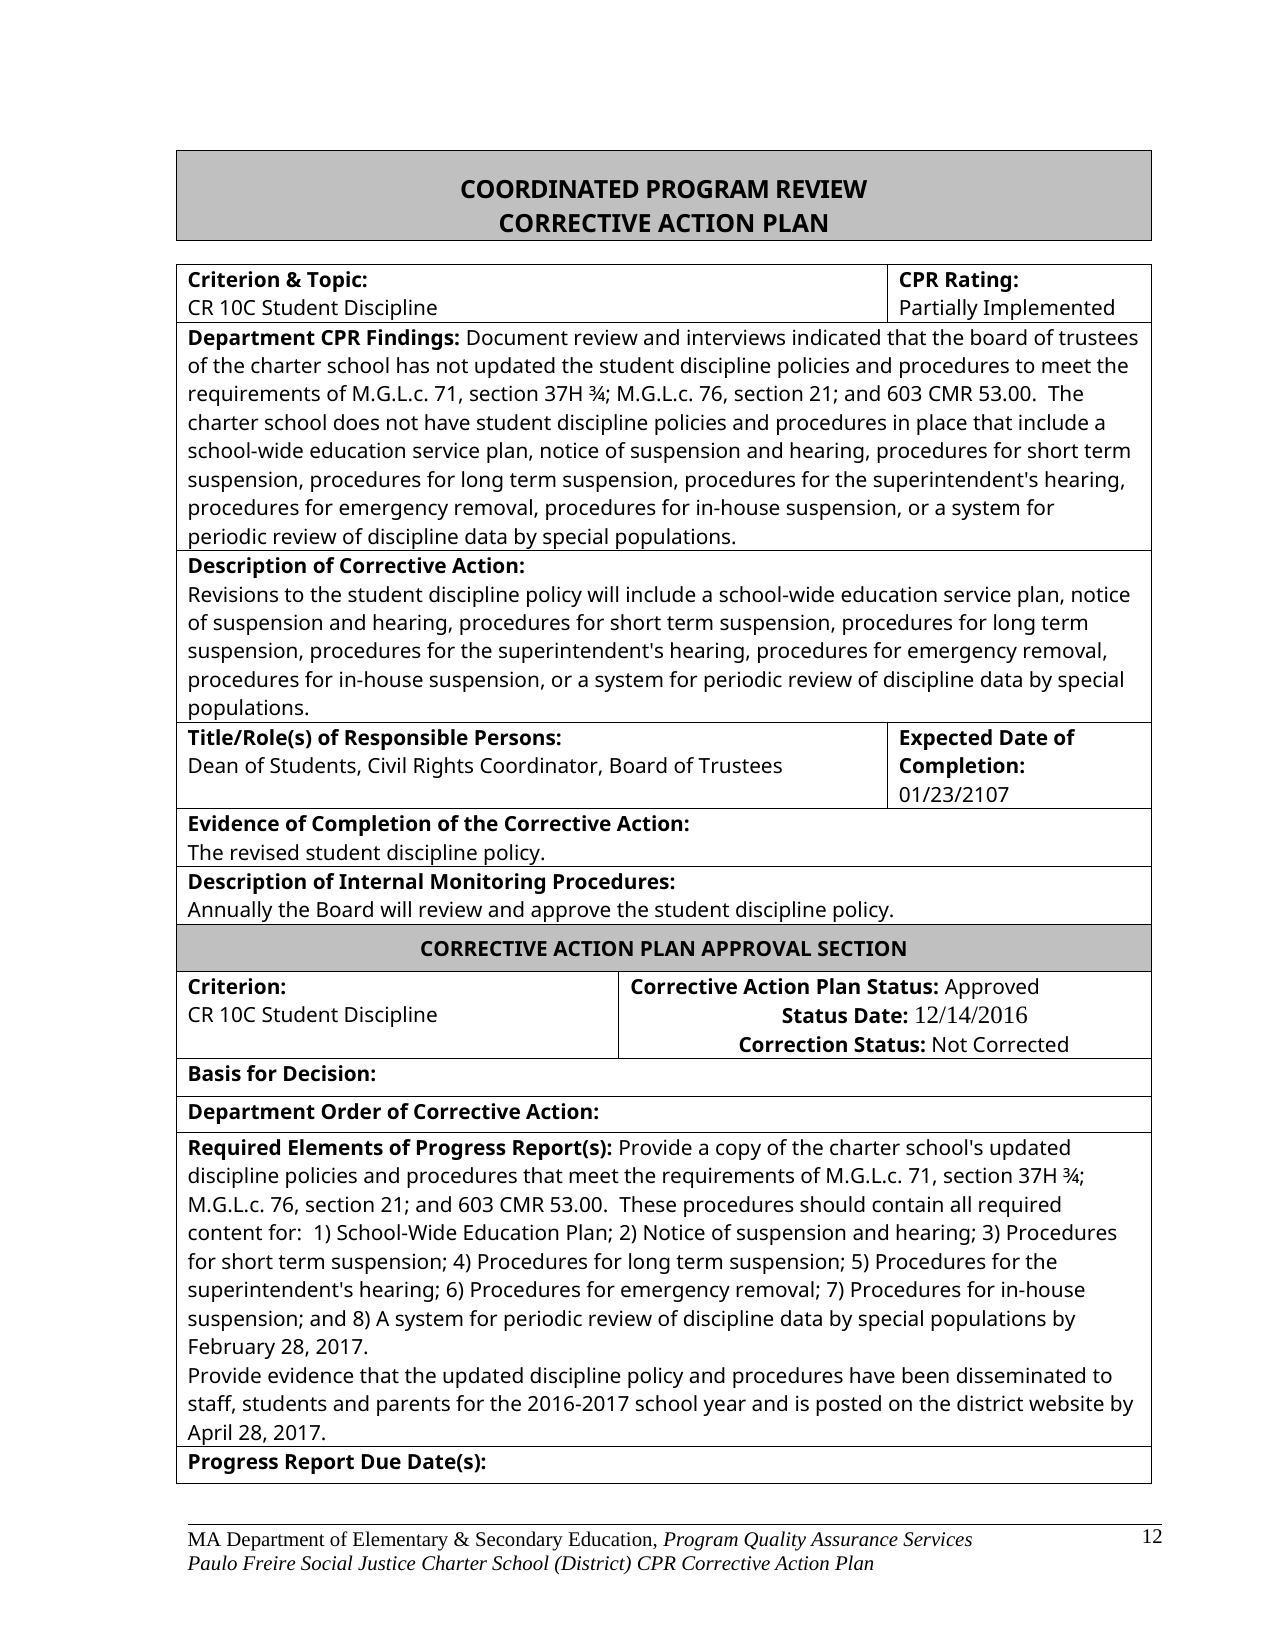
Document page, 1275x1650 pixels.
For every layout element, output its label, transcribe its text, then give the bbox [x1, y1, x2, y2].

table_cell Basis for Decision: [177, 1059, 1151, 1096]
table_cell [177, 1447, 1151, 1482]
table_cell Corrective Action Plan Status: Approved Status Date: 12/14/2016 Correction Status: Not Corrected [619, 972, 1151, 1058]
table_header CPR Rating: Partially Implemented [888, 265, 1151, 322]
table_cell CORRECTIVE ACTION PLAN APPROVAL SECTION [177, 925, 1151, 971]
table_header Criterion & Topic: CR 10C Student Discipline [177, 265, 887, 322]
table_cell Criterion: CR 10C Student Discipline [177, 972, 618, 1058]
table_cell Required Elements of Progress Report(s): Provide a copy of the charter school's updated discipline policies and procedures that meet the requirements of M.G.L.c. 71, section 37H ¾; M.G.L.c. 76, section 21; and 603 CMR 53.00. These procedures should contain all required content for: 1) School-Wide Education Plan; 2) Notice of suspension and hearing; 3) Procedures for short term suspension; 4) Procedures for long term suspension; 5) Procedures for the superintendent's hearing; 6) Procedures for emergency removal; 7) Procedures for in-house suspension; and 8) A system for periodic review of discipline data by special populations by February 28, 2017. Provide evidence that the updated discipline policy and procedures have been disseminated to staff, students and parents for the 2016-2017 school year and is posted on the district website by April 28, 2017. [177, 1133, 1151, 1446]
table_cell Department CPR Findings: Document review and interviews indicated that the board of trustees of the charter school has not updated the student discipline policies and procedures to meet the requirements of M.G.L.c. 71, section 37H ¾; M.G.L.c. 76, section 21; and 603 CMR 53.00. The charter school does not have student discipline policies and procedures in place that include a school-wide education service plan, notice of suspension and hearing, procedures for short term suspension, procedures for long term suspension, procedures for the superintendent's hearing, procedures for emergency removal, procedures for in-house suspension, or a system for periodic review of discipline data by special populations. [177, 323, 1151, 550]
table_cell Description of Internal Monitoring Procedures: Annually the Board will review and approve the student discipline policy. [177, 867, 1151, 924]
table_header COORDINATED PROGRAM REVIEW CORRECTIVE ACTION PLAN [177, 151, 1151, 240]
table_cell Department Order of Corrective Action: [177, 1097, 1151, 1132]
table_cell Title/Role(s) of Responsible Persons: Dean of Students, Civil Rights Coordinator, Board of Trustees [177, 723, 887, 808]
table_cell Evidence of Completion of the Corrective Action: The revised student discipline policy. [177, 809, 1151, 866]
table_cell Description of Corrective Action: Revisions to the student discipline policy will include a school-wide education service plan, notice of suspension and hearing, procedures for short term suspension, procedures for long term suspension, procedures for the superintendent's hearing, procedures for emergency removal, procedures for in-house suspension, or a system for periodic review of discipline data by special populations. [177, 551, 1151, 722]
table_cell Expected Date of Completion: 01/23/2107 [888, 723, 1151, 808]
